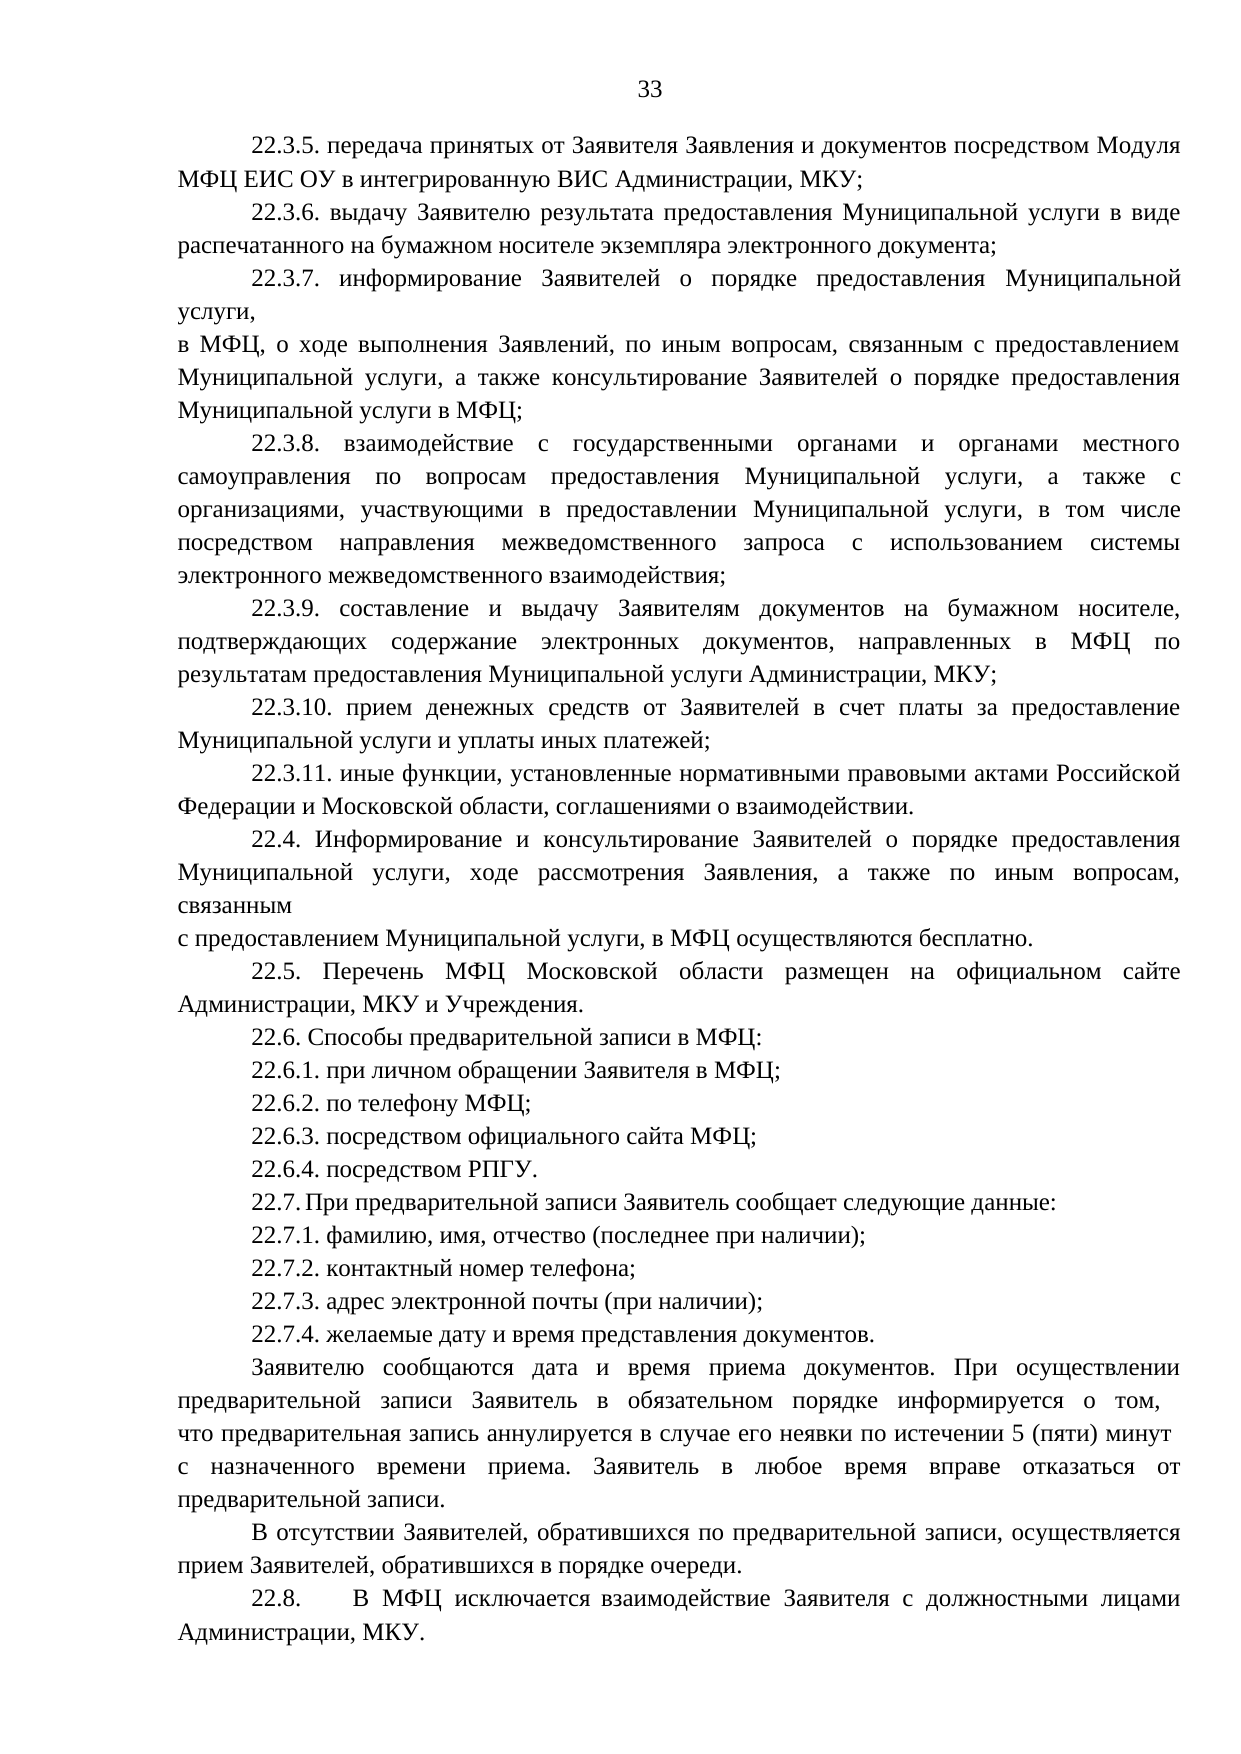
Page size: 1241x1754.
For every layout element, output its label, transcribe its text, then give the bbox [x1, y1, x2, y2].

text 22.6.4. посредством РПГУ. [177, 1154, 1181, 1183]
text 22.3.8. взаимодействие с государственными органами и органами местного самоуправления по вопросам предоставления Муниципальной услуги, а также с организациями, участвующими в предоставлении Муниципальной услуги, в том числе посредством направления межведомственного запроса с использованием системы электронного межведомственного взаимодействия; [177, 428, 1181, 589]
text 22.7.3. адрес электронной почты (при наличии); [177, 1286, 1181, 1315]
text 22.3.11. иные функции, установленные нормативными правовыми актами Российской Федерации и Московской области, соглашениями о взаимодействии. [177, 758, 1181, 820]
text 22.3.6. выдачу Заявителю результата предоставления Муниципальной услуги в виде распечатанного на бумажном носителе экземпляра электронного документа; [177, 197, 1181, 258]
text Заявителю сообщаются дата и время приема документов. При осуществлении предварительной записи Заявитель в обязательном порядке информируется о том, что предварительная запись аннулируется в случае его неявки по истечении 5 (пяти) минут с назначенного времени приема. Заявитель в любое время вправе отказаться от предварительной записи. [177, 1352, 1181, 1513]
text В отсутствии Заявителей, обратившихся по предварительной записи, осуществляется прием Заявителей, обратившихся в порядке очереди. [177, 1517, 1181, 1579]
text 22.7.2. контактный номер телефона; [177, 1253, 1181, 1282]
text 22.3.7. информирование Заявителей о порядке предоставления Муниципальной услуги, в МФЦ, о ходе выполнения Заявлений, по иным вопросам, связанным с предоставлением Муниципальной услуги, а также консультирование Заявителей о порядке предоставления Муниципальной услуги в МФЦ; [177, 263, 1181, 423]
text 22.6.1. при личном обращении Заявителя в МФЦ; [177, 1055, 1181, 1084]
text 22.6.2. по телефону МФЦ; [177, 1088, 1181, 1117]
text 22.7.4. желаемые дату и время представления документов. [177, 1319, 1181, 1348]
text 22.7. При предварительной записи Заявитель сообщает следующие данные: [177, 1187, 1181, 1216]
text 22.3.10. прием денежных средств от Заявителей в счет платы за предоставление Муниципальной услуги и уплаты иных платежей; [177, 692, 1181, 754]
list В МФЦ исключается взаимодействие Заявителя с должностными лицами Администрации, МКУ. [177, 1583, 1181, 1645]
text 22.7.1. фамилию, имя, отчество (последнее при наличии); [177, 1220, 1181, 1249]
text 22.5. Перечень МФЦ Московской области размещен на официальном сайте Администрации, МКУ и Учреждения. [177, 956, 1181, 1018]
text 22.6.3. посредством официального сайта МФЦ; [177, 1121, 1181, 1150]
text 22.3.9. составление и выдачу Заявителям документов на бумажном носителе, подтверждающих содержание электронных документов, направленных в МФЦ по результатам предоставления Муниципальной услуги Администрации, МКУ; [177, 593, 1181, 688]
text 22.4. Информирование и консультирование Заявителей о порядке предоставления Муниципальной услуги, ходе рассмотрения Заявления, а также по иным вопросам, связанным с предоставлением Муниципальной услуги, в МФЦ осуществляются бесплатно. [177, 824, 1181, 952]
text 22.6. Способы предварительной записи в МФЦ: [177, 1022, 1181, 1051]
text 22.3.5. передача принятых от Заявителя Заявления и документов посредством Модуля МФЦ ЕИС ОУ в интегрированную ВИС Администрации, МКУ; [177, 131, 1181, 192]
